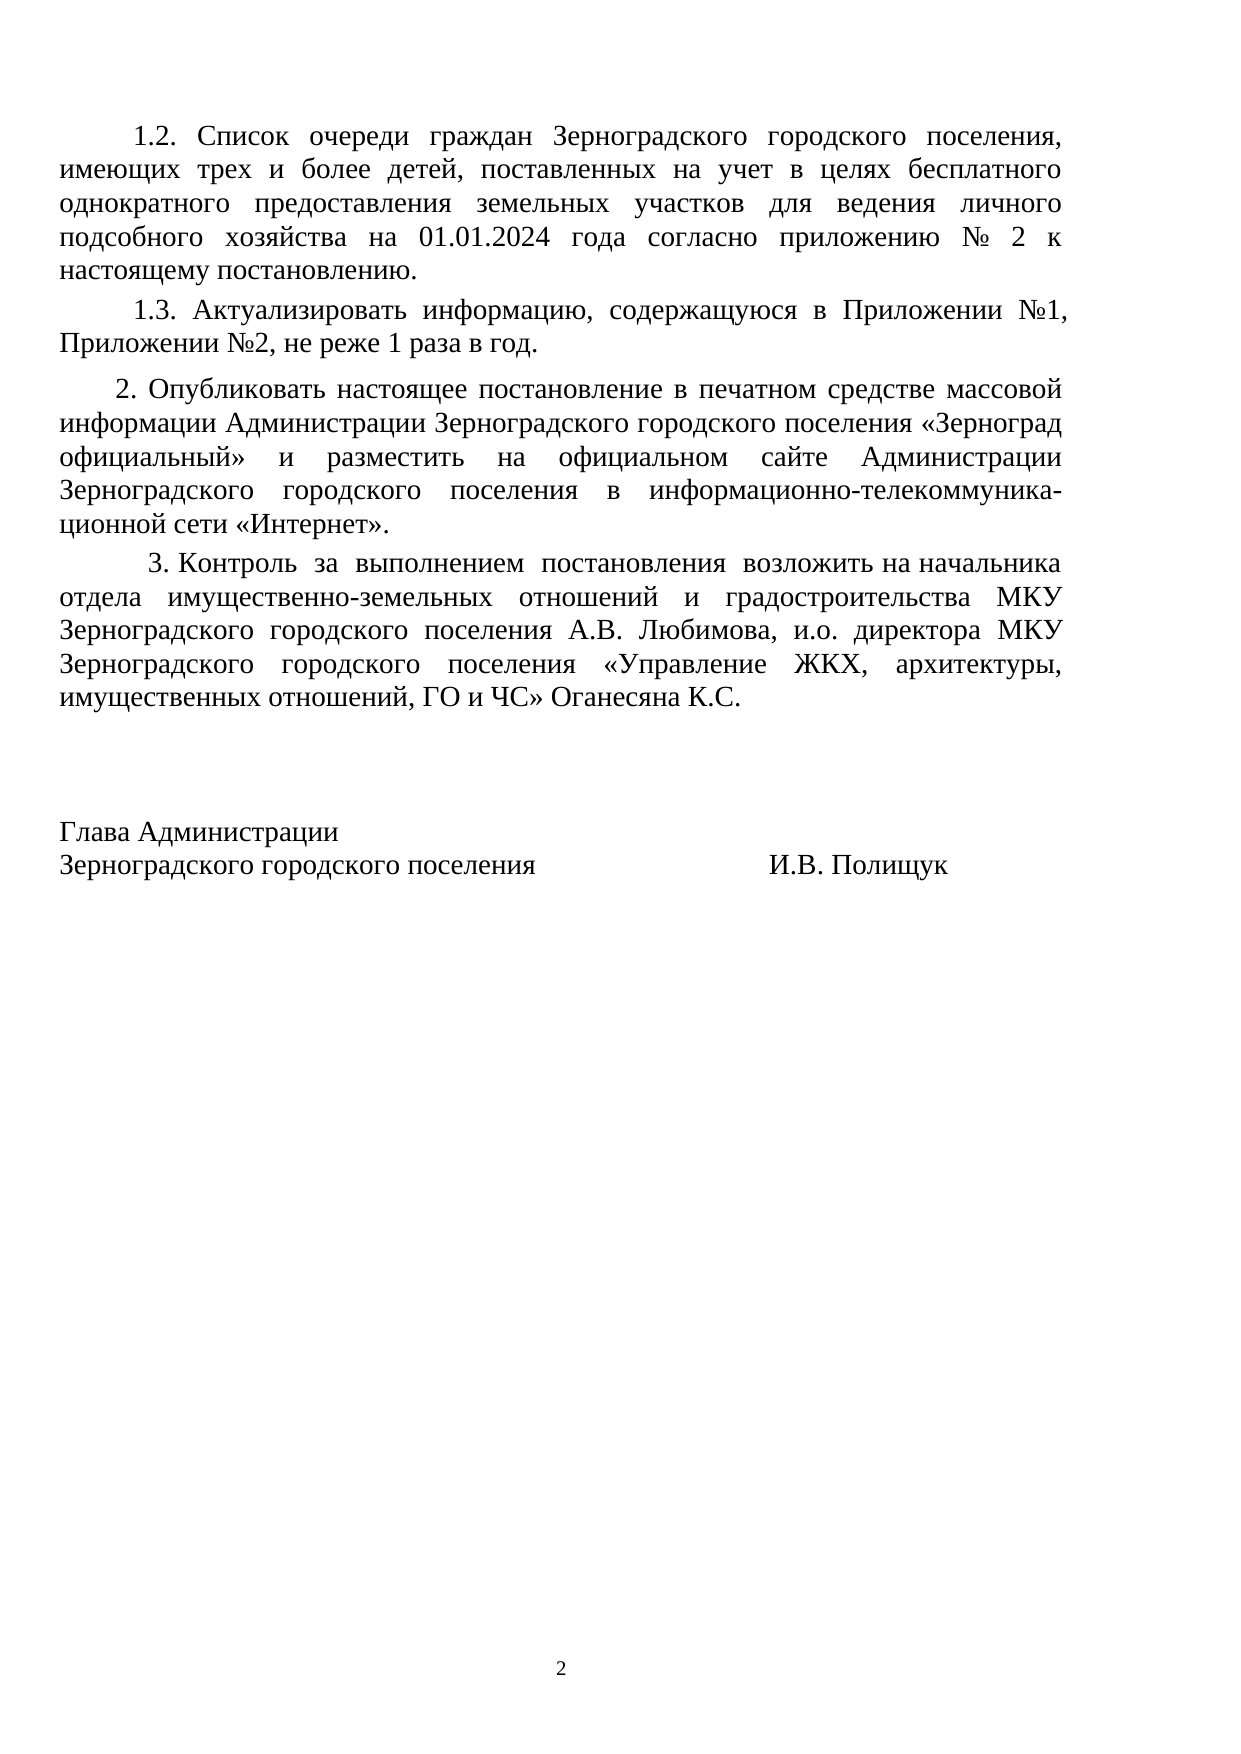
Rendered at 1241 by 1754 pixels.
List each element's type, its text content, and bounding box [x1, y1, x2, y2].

text 3. Контроль за выполнением постановления возложить на начальника отдела имущественно-земельных отношений и градостроительства МКУ Зерноградского городского поселения А.В. Любимова, и.о. директора МКУ Зерноградского городского поселения «Управление ЖКХ, архитектуры, имущественных отношений, ГО и ЧС» Оганесяна К.С. [59, 545, 1063, 713]
text 1.3. Актуализировать информацию, содержащуюся в Приложении №1, Приложении №2, не реже 1 раза в год. [59, 292, 1069, 359]
text Зерноградского городского поселения И.В. Полищук [59, 847, 1063, 881]
text 2. Опубликовать настоящее постановление в печатном средстве массовой информации Администрации Зерноградского городского поселения «Зерноград официальный» и разместить на официальном сайте Администрации Зерноградского городского поселения в информационно-телекоммуника-ционной сети «Интернет». [59, 372, 1063, 539]
text 1.2. Список очереди граждан Зерноградского городского поселения, имеющих трех и более детей, поставленных на учет в целях бесплатного однократного предоставления земельных участков для ведения личного подсобного хозяйства на 01.01.2024 года согласно приложению № 2 к настоящему постановлению. [59, 118, 1063, 286]
text Глава Администрации [59, 814, 1063, 847]
